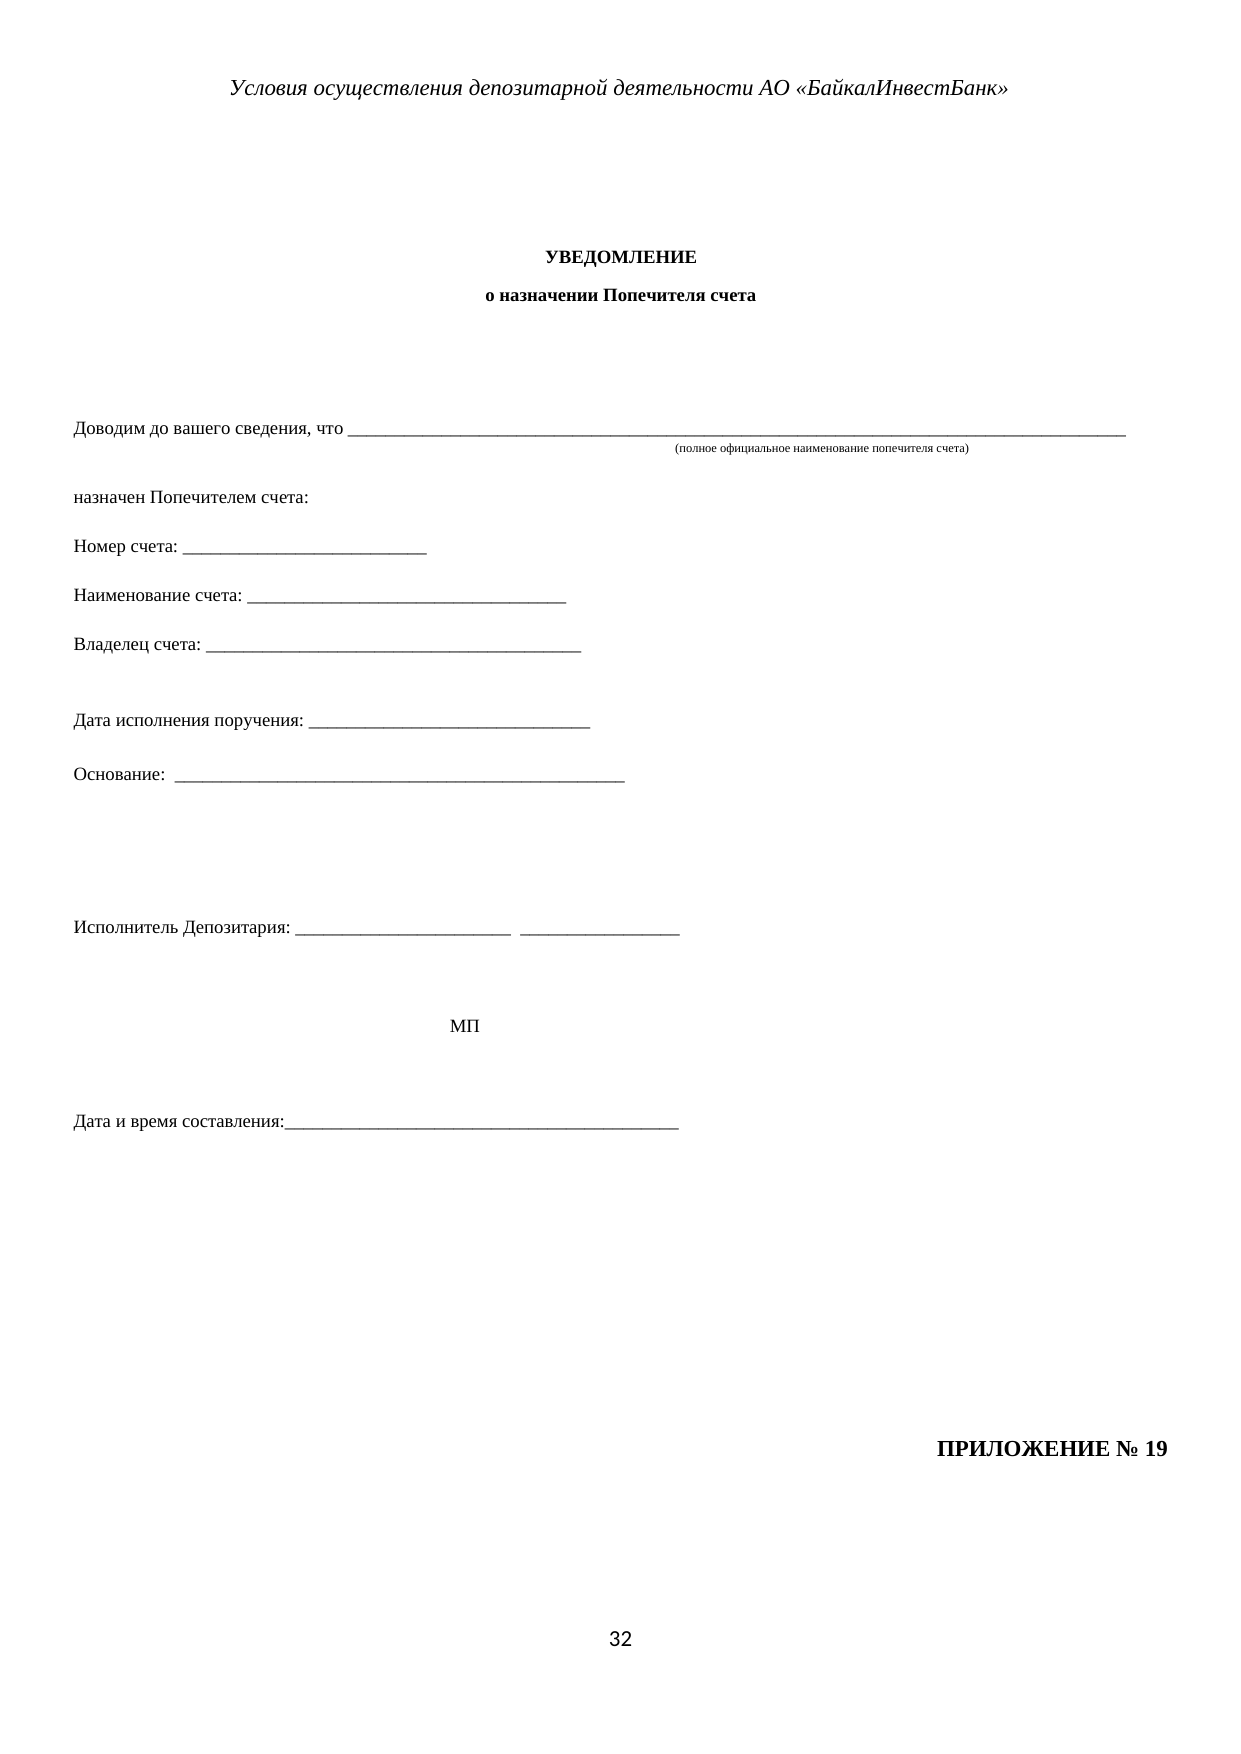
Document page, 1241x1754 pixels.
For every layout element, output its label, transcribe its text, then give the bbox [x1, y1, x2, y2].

text Наименование счета: __________________________________ [73, 584, 1167, 605]
text (полное официальное наименование попечителя счета) [675, 441, 1167, 455]
text ПРИЛОЖЕНИЕ № 19 [74, 1435, 1168, 1462]
text МП [449, 1015, 1167, 1036]
text о назначении Попечителя счета [75, 283, 1166, 305]
text Основание: ________________________________________________ [73, 763, 1167, 784]
text Владелец счета: ________________________________________ [73, 632, 1167, 654]
text УВЕДОМЛЕНИЕ [75, 246, 1167, 267]
text назначен Попечителем счета: [73, 486, 1167, 508]
text Доводим до вашего сведения, что ___________________________________________________________________________________ [73, 417, 1167, 438]
text Номер счета: __________________________ [73, 535, 1167, 556]
text Исполнитель Депозитария: _______________________ _________________ [73, 916, 1167, 938]
text Дата и время составления:__________________________________________ [73, 1110, 1167, 1132]
text Дата исполнения поручения: ______________________________ [73, 709, 1167, 730]
